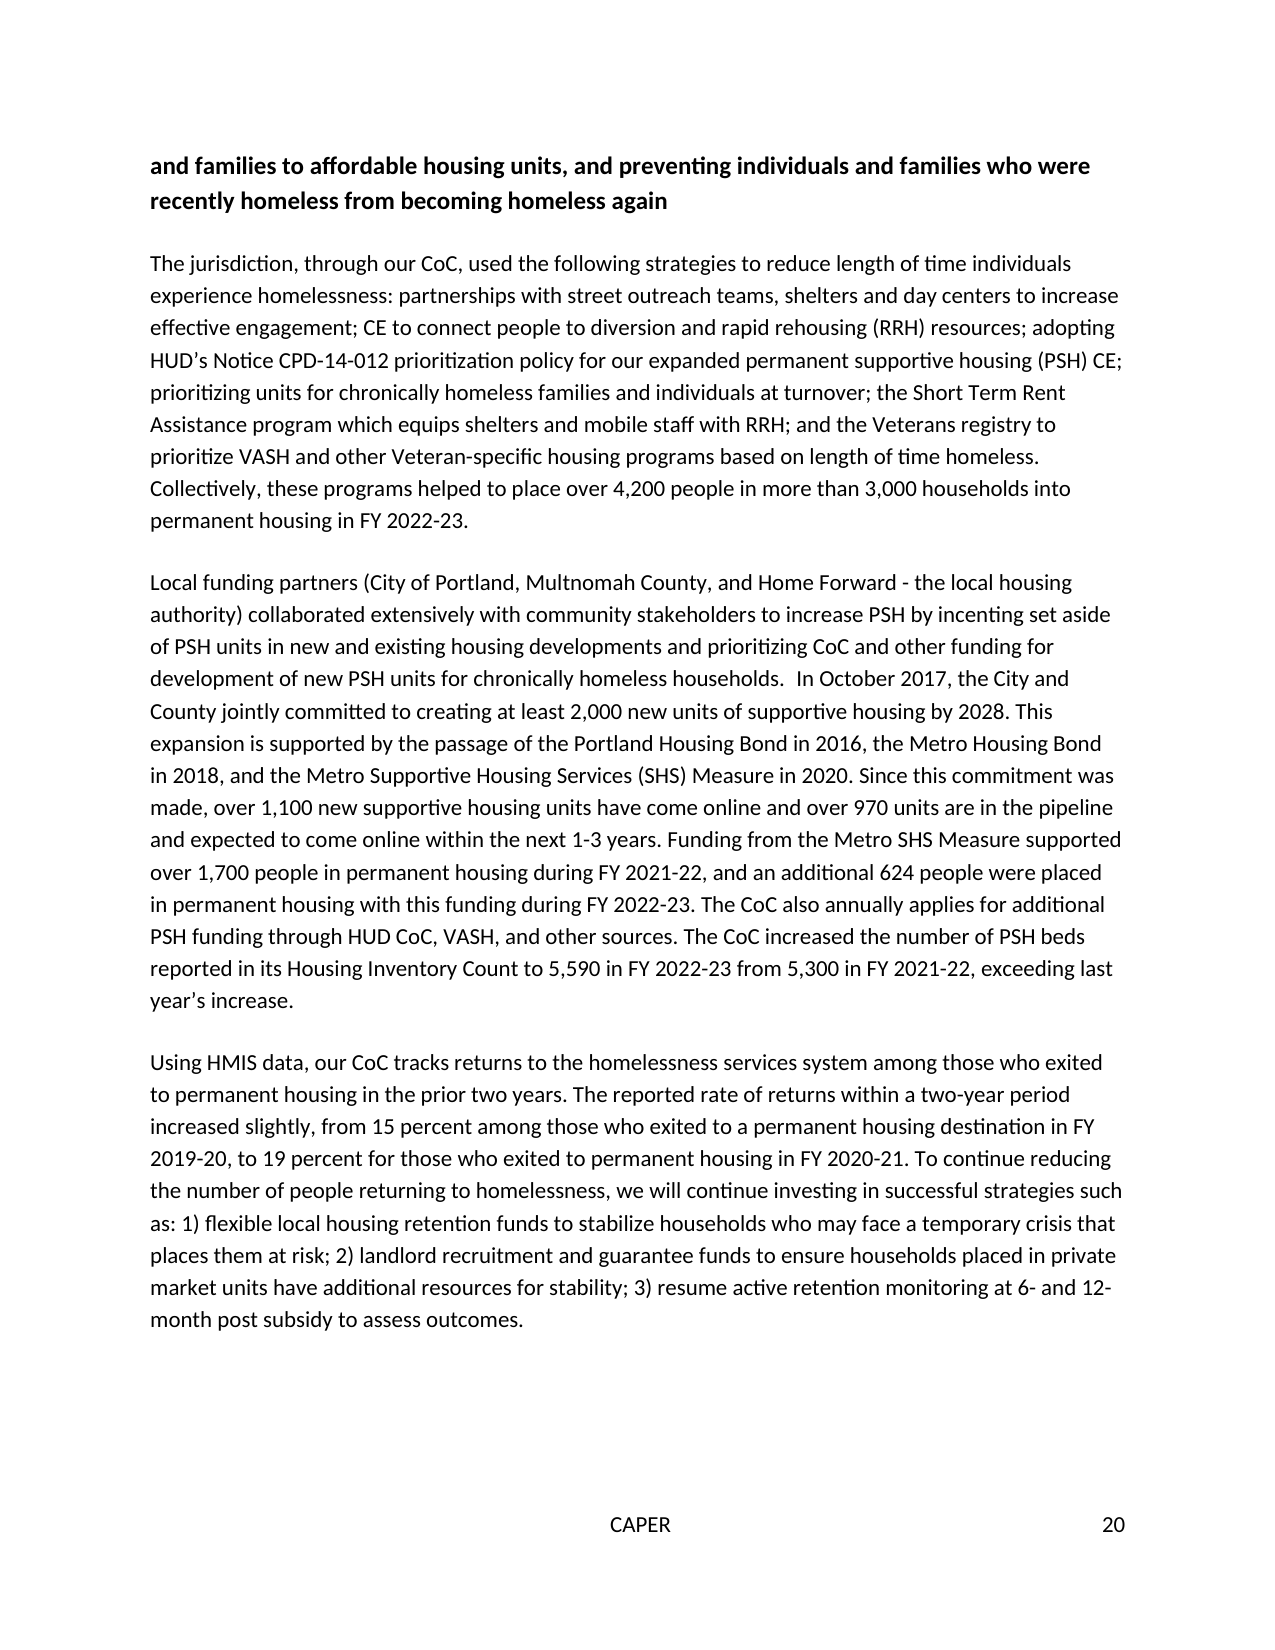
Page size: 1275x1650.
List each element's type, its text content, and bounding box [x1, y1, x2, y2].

text The jurisdiction, through our CoC, used the following strategies to reduce length of time individuals experience homelessness: partnerships with street outreach teams, shelters and day centers to increase effective engagement; CE to connect people to diversion and rapid rehousing (RRH) resources; adopting HUD’s Notice CPD-14-012 prioritization policy for our expanded permanent supportive housing (PSH) CE; prioritizing units for chronically homeless families and individuals at turnover; the Short Term Rent Assistance program which equips shelters and mobile staff with RRH; and the Veterans registry to prioritize VASH and other Veteran-specific housing programs based on length of time homeless. Collectively, these programs helped to place over 4,200 people in more than 3,000 households into permanent housing in FY 2022-23. [150, 249, 1125, 535]
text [150, 150, 1125, 216]
text Local funding partners (City of Portland, Multnomah County, and Home Forward - the local housing authority) collaborated extensively with community stakeholders to increase PSH by incenting set aside of PSH units in new and existing housing developments and prioritizing CoC and other funding for development of new PSH units for chronically homeless households. In October 2017, the City and County jointly committed to creating at least 2,000 new units of supportive housing by 2028. This expansion is supported by the passage of the Portland Housing Bond in 2016, the Metro Housing Bond in 2018, and the Metro Supportive Housing Services (SHS) Measure in 2020. Since this commitment was made, over 1,100 new supportive housing units have come online and over 970 units are in the pipeline and expected to come online within the next 1-3 years. Funding from the Metro SHS Measure supported over 1,700 people in permanent housing during FY 2021-22, and an additional 624 people were placed in permanent housing with this funding during FY 2022-23. The CoC also annually applies for additional PSH funding through HUD CoC, VASH, and other sources. The CoC increased the number of PSH beds reported in its Housing Inventory Count to 5,590 in FY 2022-23 from 5,300 in FY 2021-22, exceeding last year’s increase. [150, 568, 1125, 1014]
text Using HMIS data, our CoC tracks returns to the homelessness services system among those who exited to permanent housing in the prior two years. The reported rate of returns within a two-year period increased slightly, from 15 percent among those who exited to a permanent housing destination in FY 2019-20, to 19 percent for those who exited to permanent housing in FY 2020-21. To continue reducing the number of people returning to homelessness, we will continue investing in successful strategies such as: 1) flexible local housing retention funds to stabilize households who may face a temporary crisis that places them at risk; 2) landlord recruitment and guarantee funds to ensure households placed in private market units have additional resources for stability; 3) resume active retention monitoring at 6- and 12-month post subsidy to assess outcomes. [150, 1048, 1125, 1333]
